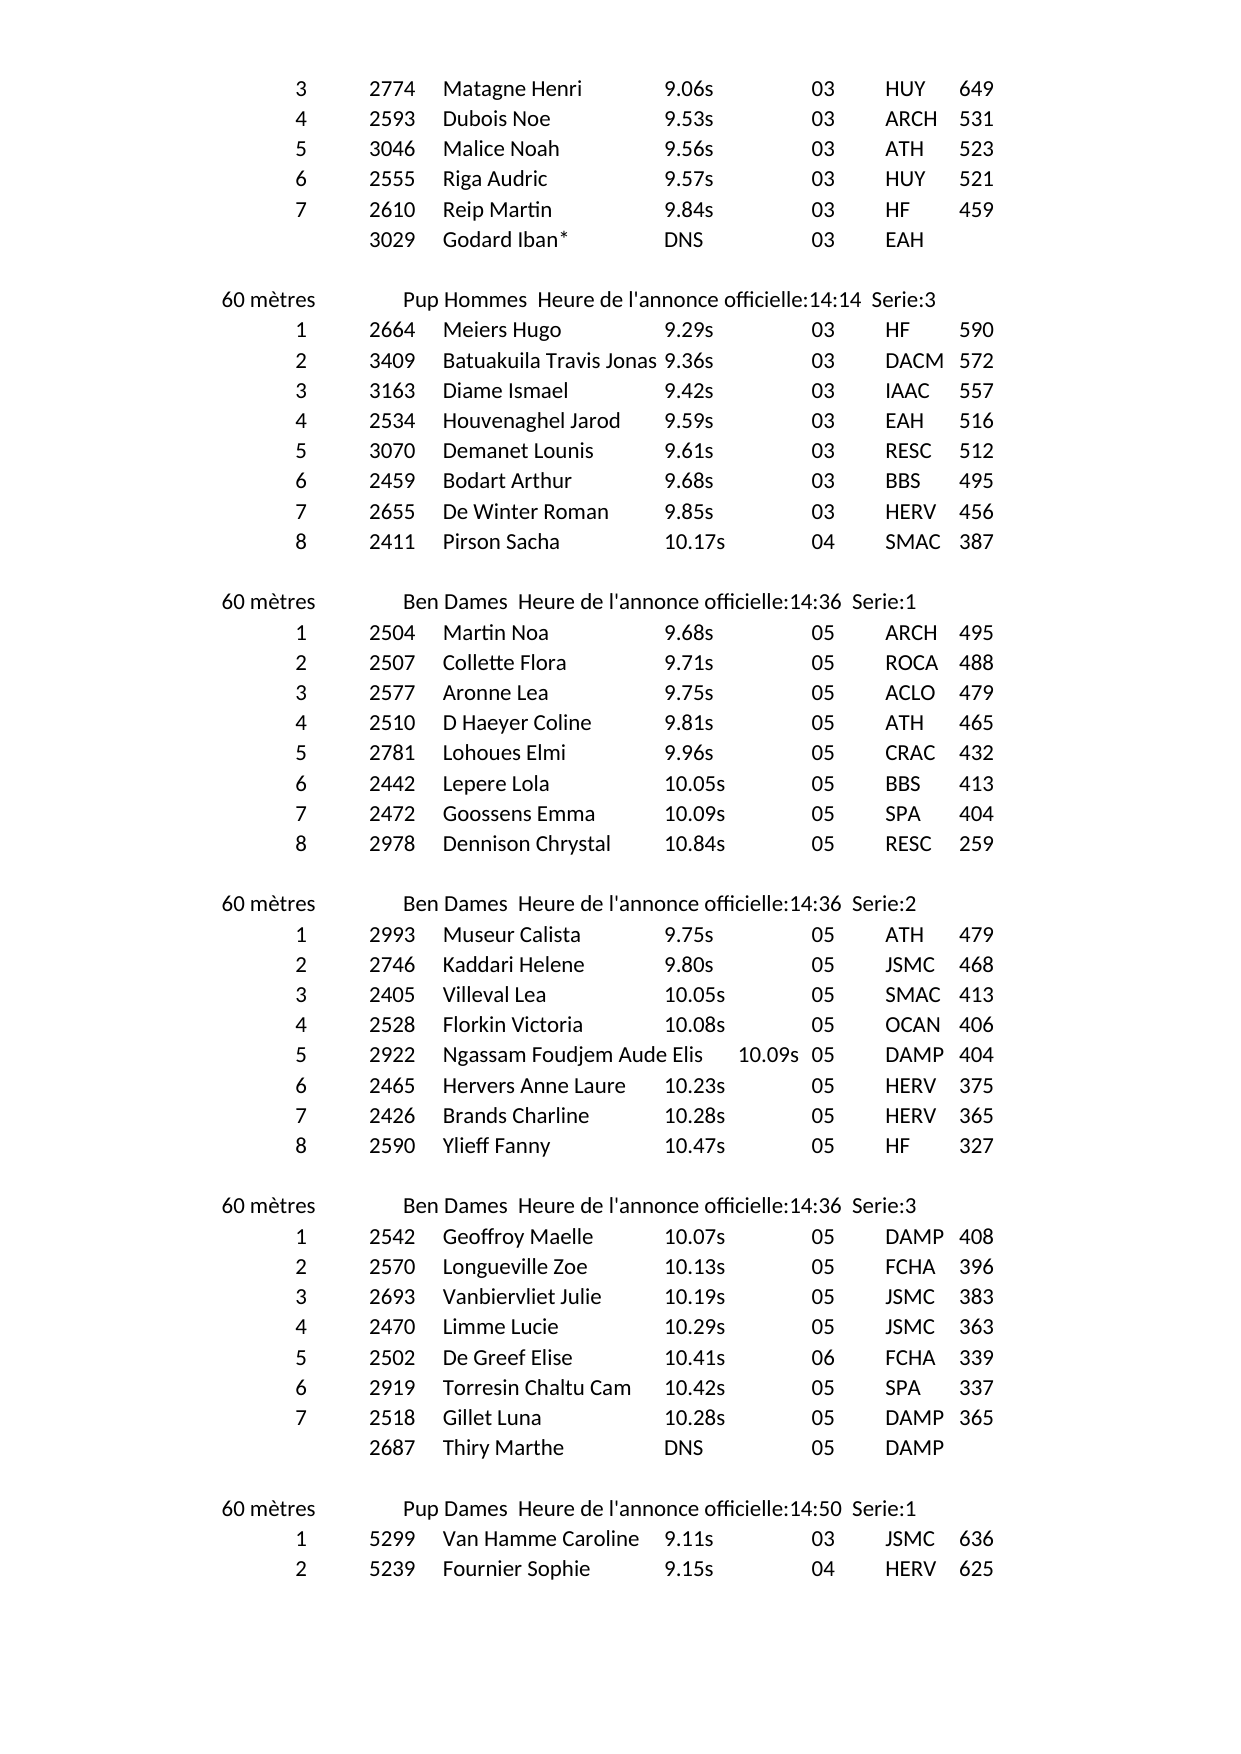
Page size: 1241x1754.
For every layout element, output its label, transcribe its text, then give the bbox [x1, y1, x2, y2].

text 2 5239 Fournier Sophie 9.15s 04 HERV 625 [221, 1554, 1093, 1582]
text 4 2593 Dubois Noe 9.53s 03 ARCH 531 [221, 104, 1093, 132]
text 3 2577 Aronne Lea 9.75s 05 ACLO 479 [221, 678, 1093, 706]
text 3029 Godard Iban* DNS 03 EAH [221, 225, 1093, 253]
text 5 3070 Demanet Lounis 9.61s 03 RESC 512 [221, 436, 1093, 464]
text 8 2411 Pirson Sacha 10.17s 04 SMAC 387 [221, 527, 1093, 555]
text 2 2570 Longueville Zoe 10.13s 05 FCHA 396 [221, 1252, 1093, 1280]
text 1 5299 Van Hamme Caroline 9.11s 03 JSMC 636 [221, 1524, 1093, 1552]
text 5 2502 De Greef Elise 10.41s 06 FCHA 339 [221, 1343, 1093, 1371]
text 8 2978 Dennison Chrystal 10.84s 05 RESC 259 [221, 829, 1093, 857]
text 7 2655 De Winter Roman 9.85s 03 HERV 456 [221, 497, 1093, 525]
text 60 mètres Ben Dames Heure de l'annonce officielle:14:36 Serie:3 [221, 1192, 1093, 1219]
text 5 2781 Lohoues Elmi 9.96s 05 CRAC 432 [221, 738, 1093, 766]
text 60 mètres Ben Dames Heure de l'annonce officielle:14:36 Serie:1 [221, 587, 1093, 615]
text 4 2510 D Haeyer Coline 9.81s 05 ATH 465 [221, 708, 1093, 736]
text 60 mètres Pup Hommes Heure de l'annonce officielle:14:14 Serie:3 [221, 285, 1093, 313]
text 60 mètres Pup Dames Heure de l'annonce officielle:14:50 Serie:1 [221, 1494, 1093, 1522]
text 2 2507 Collette Flora 9.71s 05 ROCA 488 [221, 648, 1093, 676]
text 1 2664 Meiers Hugo 9.29s 03 HF 590 [221, 316, 1093, 343]
text 3 3163 Diame Ismael 9.42s 03 IAAC 557 [221, 376, 1093, 404]
text 1 2993 Museur Calista 9.75s 05 ATH 479 [221, 920, 1093, 948]
text 4 2528 Florkin Victoria 10.08s 05 OCAN 406 [221, 1010, 1093, 1038]
text 3 2693 Vanbiervliet Julie 10.19s 05 JSMC 383 [221, 1282, 1093, 1310]
text 5 2922 Ngassam Foudjem Aude Elis 10.09s 05 DAMP 404 [221, 1041, 1093, 1068]
text 7 2472 Goossens Emma 10.09s 05 SPA 404 [221, 799, 1093, 827]
text 1 2542 Geoffroy Maelle 10.07s 05 DAMP 408 [221, 1222, 1093, 1250]
text 3 2774 Matagne Henri 9.06s 03 HUY 649 [221, 74, 1093, 102]
text 1 2504 Martin Noa 9.68s 05 ARCH 495 [221, 618, 1093, 646]
text 7 2518 Gillet Luna 10.28s 05 DAMP 365 [221, 1403, 1093, 1431]
text 2687 Thiry Marthe DNS 05 DAMP [221, 1433, 1093, 1461]
text 2 3409 Batuakuila Travis Jonas 9.36s 03 DACM 572 [221, 346, 1093, 374]
text 3 2405 Villeval Lea 10.05s 05 SMAC 413 [221, 980, 1093, 1008]
text 6 2465 Hervers Anne Laure 10.23s 05 HERV 375 [221, 1071, 1093, 1099]
text 8 2590 Ylieff Fanny 10.47s 05 HF 327 [221, 1131, 1093, 1159]
text 60 mètres Ben Dames Heure de l'annonce officielle:14:36 Serie:2 [221, 889, 1093, 917]
text 7 2426 Brands Charline 10.28s 05 HERV 365 [221, 1101, 1093, 1129]
text 5 3046 Malice Noah 9.56s 03 ATH 523 [221, 134, 1093, 162]
text 6 2442 Lepere Lola 10.05s 05 BBS 413 [221, 769, 1093, 797]
text 7 2610 Reip Martin 9.84s 03 HF 459 [221, 195, 1093, 223]
text 6 2919 Torresin Chaltu Cam 10.42s 05 SPA 337 [221, 1373, 1093, 1401]
text 4 2470 Limme Lucie 10.29s 05 JSMC 363 [221, 1312, 1093, 1340]
text 6 2459 Bodart Arthur 9.68s 03 BBS 495 [221, 467, 1093, 494]
text 6 2555 Riga Audric 9.57s 03 HUY 521 [221, 164, 1093, 192]
text 4 2534 Houvenaghel Jarod 9.59s 03 EAH 516 [221, 406, 1093, 434]
text 2 2746 Kaddari Helene 9.80s 05 JSMC 468 [221, 950, 1093, 978]
